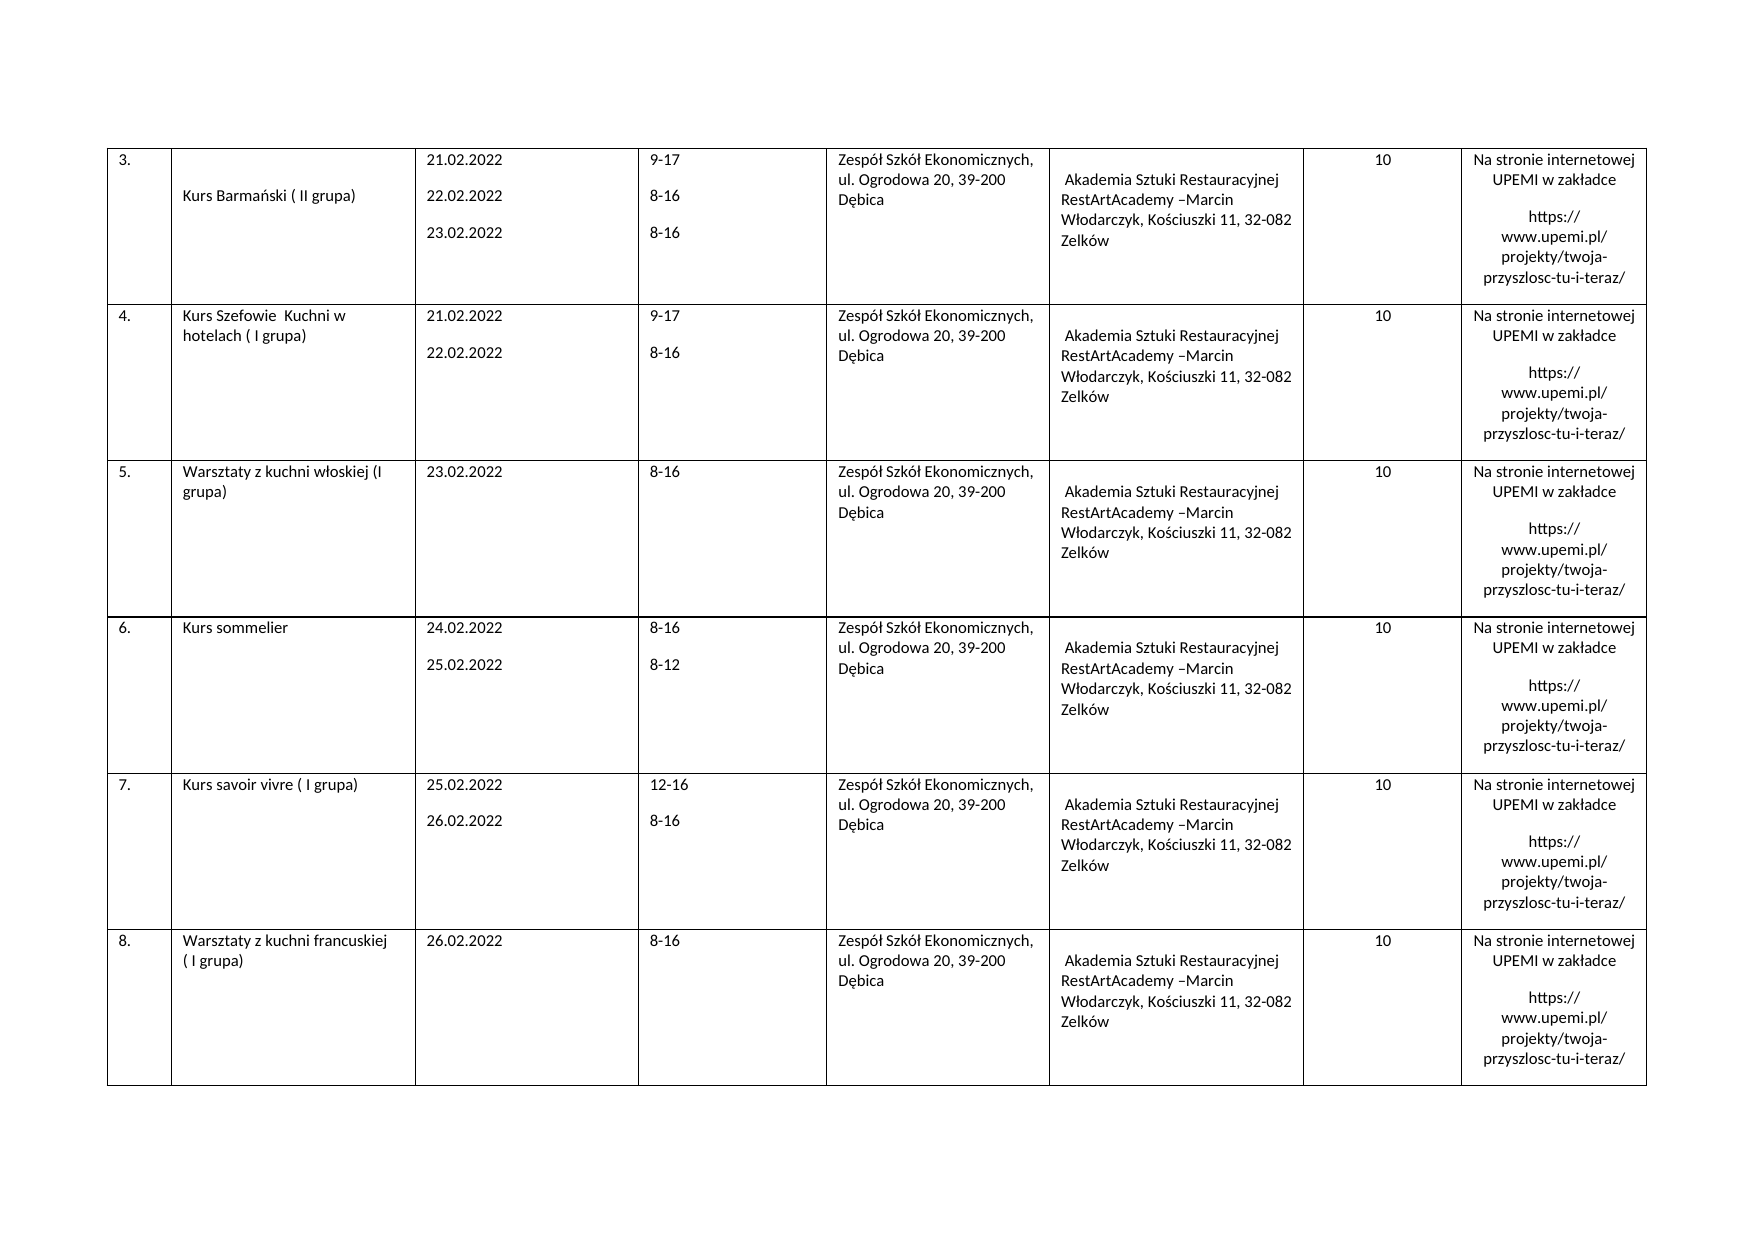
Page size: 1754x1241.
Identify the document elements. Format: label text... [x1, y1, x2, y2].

table_cell Akademia Sztuki Restauracyjnej RestArtAcademy –Marcin Włodarczyk, Kościuszki 11, 32-082 Zelków [1050, 930, 1303, 1085]
table_cell 9-17 8-16 [639, 305, 826, 460]
table_cell Zespół Szkół Ekonomicznych, ul. Ogrodowa 20, 39-200 Dębica [827, 618, 1049, 773]
table_cell 3. [108, 149, 171, 304]
table_cell Zespół Szkół Ekonomicznych, ul. Ogrodowa 20, 39-200 Dębica [827, 305, 1049, 460]
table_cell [1462, 149, 1646, 304]
table_cell Zespół Szkół Ekonomicznych, ul. Ogrodowa 20, 39-200 Dębica [827, 461, 1049, 616]
table_cell 4. [108, 305, 171, 460]
table_cell Akademia Sztuki Restauracyjnej RestArtAcademy –Marcin Włodarczyk, Kościuszki 11, 32-082 Zelków [1050, 305, 1303, 460]
table_cell Kurs Szefowie Kuchni w hotelach ( I grupa) [172, 305, 415, 460]
table_cell Akademia Sztuki Restauracyjnej RestArtAcademy –Marcin Włodarczyk, Kościuszki 11, 32-082 Zelków [1050, 461, 1303, 616]
table_cell 24.02.2022 25.02.2022 [416, 618, 638, 773]
table_cell Warsztaty z kuchni francuskiej ( I grupa) [172, 930, 415, 1085]
table_cell 8-16 8-12 [639, 618, 826, 773]
table_cell Zespół Szkół Ekonomicznych, ul. Ogrodowa 20, 39-200 Dębica [827, 930, 1049, 1085]
table_cell 25.02.2022 26.02.2022 [416, 774, 638, 929]
table_cell Zespół Szkół Ekonomicznych, ul. Ogrodowa 20, 39-200 Dębica [827, 774, 1049, 929]
table_cell 10 [1304, 774, 1461, 929]
table_cell Na stronie internetowej UPEMI w zakładce https://www.upemi.pl/projekty/twoja-przyszlosc-tu-i-teraz/ [1462, 774, 1646, 929]
table_cell 26.02.2022 [416, 930, 638, 1085]
table_cell 8-16 [639, 930, 826, 1085]
table_cell 7. [108, 774, 171, 929]
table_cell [827, 149, 1049, 304]
table_cell 5. [108, 461, 171, 616]
table_cell 23.02.2022 [416, 461, 638, 616]
table_cell Kurs sommelier [172, 618, 415, 773]
table_cell 10 [1304, 305, 1461, 460]
table_cell 21.02.2022 22.02.2022 23.02.2022 [416, 149, 638, 304]
table_cell 9-17 8-16 8-16 [639, 149, 826, 304]
table_cell Na stronie internetowej UPEMI w zakładce https://www.upemi.pl/projekty/twoja-przyszlosc-tu-i-teraz/ [1462, 305, 1646, 460]
table_cell 8-16 [639, 461, 826, 616]
table_cell Na stronie internetowej UPEMI w zakładce https://www.upemi.pl/projekty/twoja-przyszlosc-tu-i-teraz/ [1462, 461, 1646, 616]
table_cell Akademia Sztuki Restauracyjnej RestArtAcademy –Marcin Włodarczyk, Kościuszki 11, 32-082 Zelków [1050, 774, 1303, 929]
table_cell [1050, 149, 1303, 304]
table_cell 8. [108, 930, 171, 1085]
table_cell Akademia Sztuki Restauracyjnej RestArtAcademy –Marcin Włodarczyk, Kościuszki 11, 32-082 Zelków [1050, 618, 1303, 773]
table_cell Na stronie internetowej UPEMI w zakładce https://www.upemi.pl/projekty/twoja-przyszlosc-tu-i-teraz/ [1462, 618, 1646, 773]
table_cell Kurs savoir vivre ( I grupa) [172, 774, 415, 929]
table_cell 10 [1304, 149, 1461, 304]
table_cell Warsztaty z kuchni włoskiej (I grupa) [172, 461, 415, 616]
table_cell 10 [1304, 618, 1461, 773]
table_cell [1462, 930, 1646, 1085]
table_cell Kurs Barmański ( II grupa) [172, 149, 415, 304]
table_cell 10 [1304, 461, 1461, 616]
table_cell 12-16 8-16 [639, 774, 826, 929]
table_cell 6. [108, 618, 171, 773]
table_cell 21.02.2022 22.02.2022 [416, 305, 638, 460]
table_cell 10 [1304, 930, 1461, 1085]
